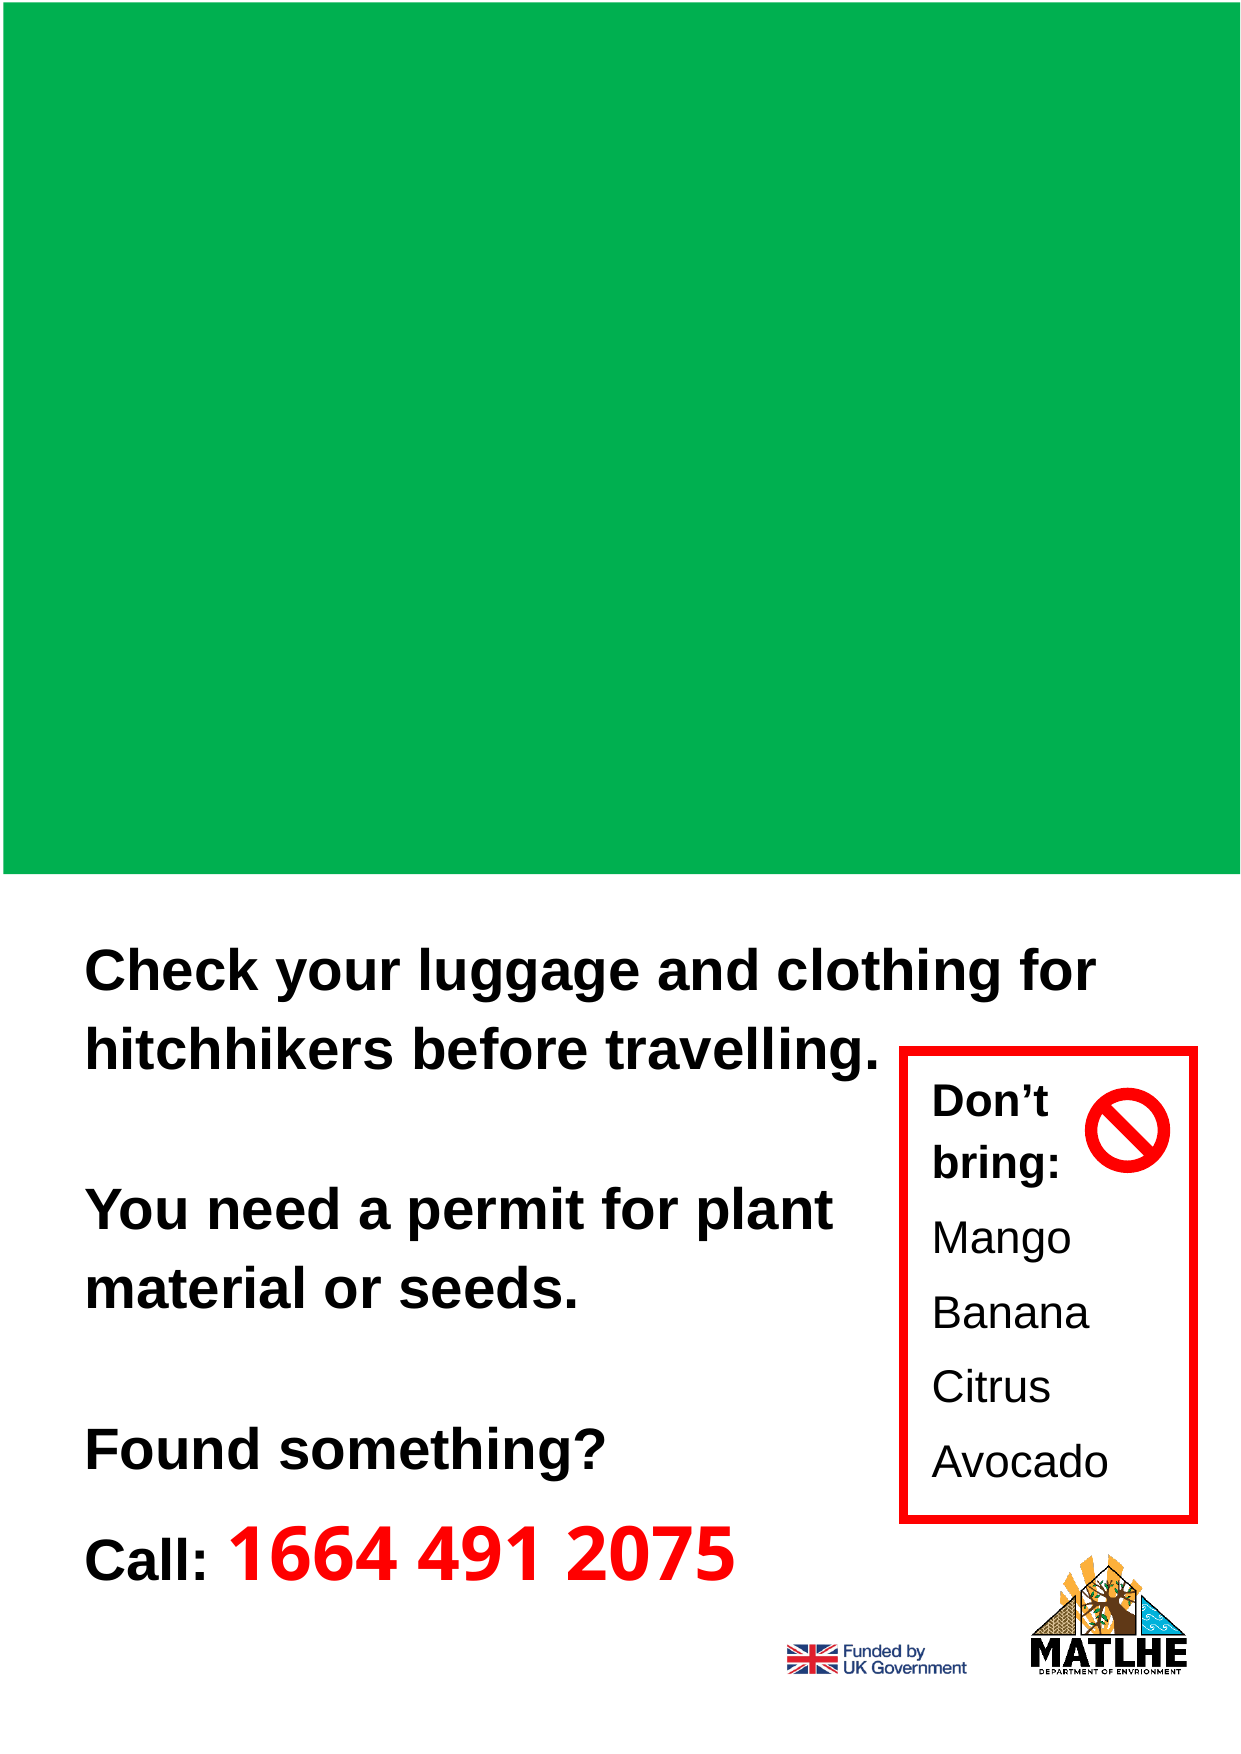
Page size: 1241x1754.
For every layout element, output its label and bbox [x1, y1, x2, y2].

picture [1000, 1554, 1217, 1677]
picture [783, 1631, 969, 1678]
